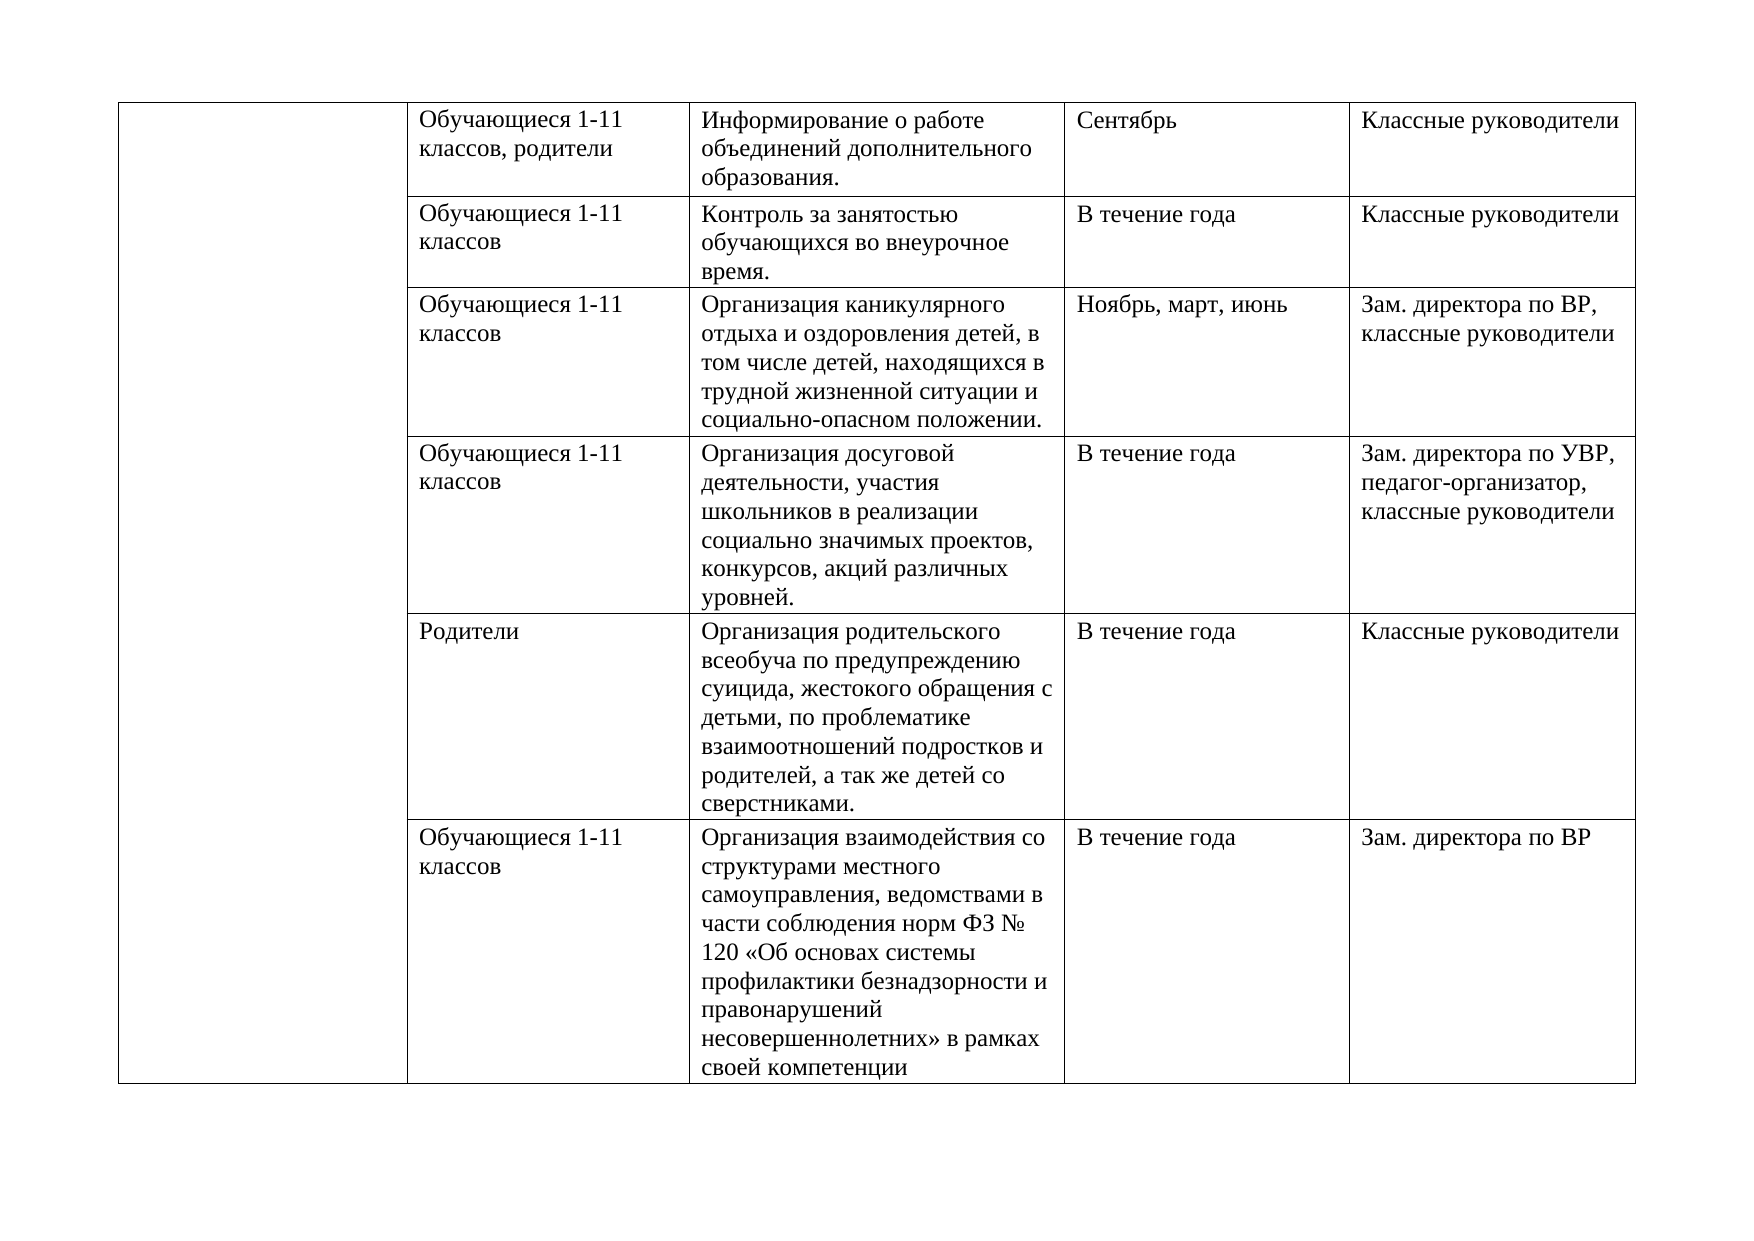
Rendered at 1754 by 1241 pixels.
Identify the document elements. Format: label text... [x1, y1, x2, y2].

table_cell Зам. директора по ВР, классные руководители [1350, 288, 1635, 436]
table_cell Родители [408, 614, 689, 819]
table_header Классные руководители [1350, 103, 1635, 196]
table_cell Зам. директора по УВР, педагог-организатор, классные руководители [1350, 437, 1635, 613]
table_cell Контроль за занятостью обучающихся во внеурочное время. [690, 197, 1064, 287]
table_cell В течение года [1065, 820, 1349, 1083]
table_cell Организация взаимодействия со структурами местного самоуправления, ведомствами в части соблюдения норм ФЗ № 120 «Об основах системы профилактики безнадзорности и правонарушений несовершеннолетних» в рамках своей компетенции [690, 820, 1064, 1083]
table_cell Организация родительского всеобуча по предупреждению суицида, жестокого обращения с детьми, по проблематике взаимоотношений подростков и родителей, а так же детей со сверстниками. [690, 614, 1064, 819]
table_header Сентябрь [1065, 103, 1349, 196]
table_cell Обучающиеся 1-11 классов [408, 288, 689, 436]
table_cell В течение года [1065, 614, 1349, 819]
table_cell Организация досуговой деятельности, участия школьников в реализации социально значимых проектов, конкурсов, акций различных уровней. [690, 437, 1064, 613]
table_header [119, 103, 407, 1083]
table_cell Организация каникулярного отдыха и оздоровления детей, в том числе детей, находящихся в трудной жизненной ситуации и социально-опасном положении. [690, 288, 1064, 436]
table_header Информирование о работе объединений дополнительного образования. [690, 103, 1064, 196]
table_cell Зам. директора по ВР [1350, 820, 1635, 1083]
table_cell Ноябрь, март, июнь [1065, 288, 1349, 436]
table_cell Классные руководители [1350, 614, 1635, 819]
table_cell В течение года [1065, 437, 1349, 613]
table_cell Обучающиеся 1-11 классов [408, 437, 689, 613]
table_cell Обучающиеся 1-11 классов [408, 820, 689, 1083]
table_header Обучающиеся 1-11 классов, родители [408, 103, 689, 196]
table_cell В течение года [1065, 197, 1349, 287]
table_cell Обучающиеся 1-11 классов [408, 197, 689, 287]
table_cell Классные руководители [1350, 197, 1635, 287]
